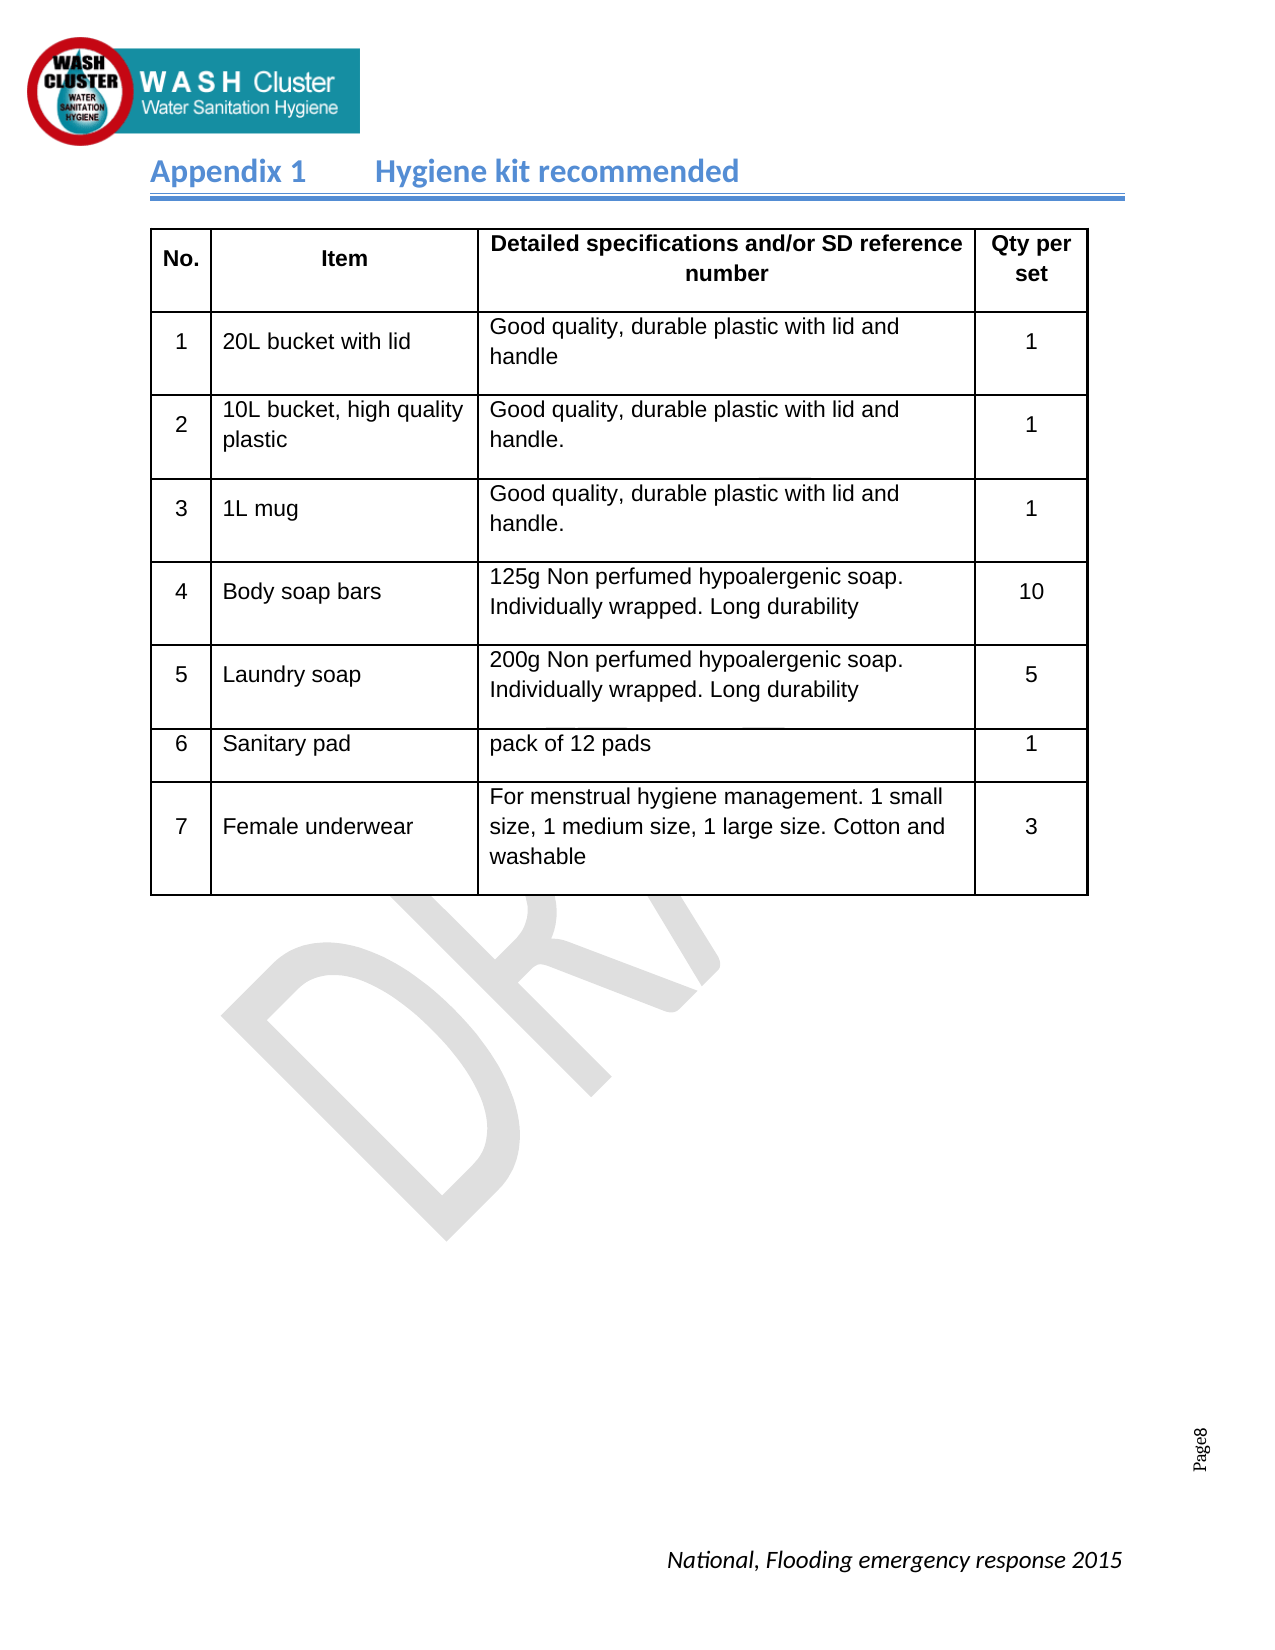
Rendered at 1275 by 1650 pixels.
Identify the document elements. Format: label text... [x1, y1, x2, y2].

table_cell Laundry soap [212, 646, 477, 727]
table_header Item [212, 230, 477, 311]
table_cell For menstrual hygiene management. 1 small size, 1 medium size, 1 large size. Cotton and washable [479, 783, 974, 894]
table_cell 200g Non perfumed hypoalergenic soap. Individually wrapped. Long durability [479, 646, 974, 727]
table_cell 1 [976, 730, 1086, 781]
table_cell pack of 12 pads [479, 730, 974, 781]
table_cell 1 [976, 313, 1086, 394]
table_cell 3 [976, 783, 1086, 894]
table_cell 5 [976, 646, 1086, 727]
picture [25, 36, 361, 148]
table_cell Female underwear [212, 783, 477, 894]
table_cell 10 [976, 563, 1086, 644]
table_header Qty per set [976, 230, 1086, 311]
table_cell 1 [152, 313, 210, 394]
table_cell 5 [152, 646, 210, 727]
table_cell 10L bucket, high quality plastic [212, 396, 477, 477]
table_cell 1 [976, 480, 1086, 561]
table_cell Good quality, durable plastic with lid and handle [479, 313, 974, 394]
table_cell 7 [152, 783, 210, 894]
table_cell Body soap bars [212, 563, 477, 644]
text Hygiene kit recommended [150, 150, 1125, 193]
table_cell Sanitary pad [212, 730, 477, 781]
table_cell 3 [152, 480, 210, 561]
table_cell 6 [152, 730, 210, 781]
table_cell 4 [152, 563, 210, 644]
table_cell 1 [976, 396, 1086, 477]
table_cell 2 [152, 396, 210, 477]
table_header No. [152, 230, 210, 311]
table_cell Good quality, durable plastic with lid and handle. [479, 396, 974, 477]
table_cell 1L mug [212, 480, 477, 561]
table_cell 20L bucket with lid [212, 313, 477, 394]
table_cell Good quality, durable plastic with lid and handle. [479, 480, 974, 561]
table_cell 125g Non perfumed hypoalergenic soap. Individually wrapped. Long durability [479, 563, 974, 644]
table_header Detailed specifications and/or SD reference number [479, 230, 974, 311]
